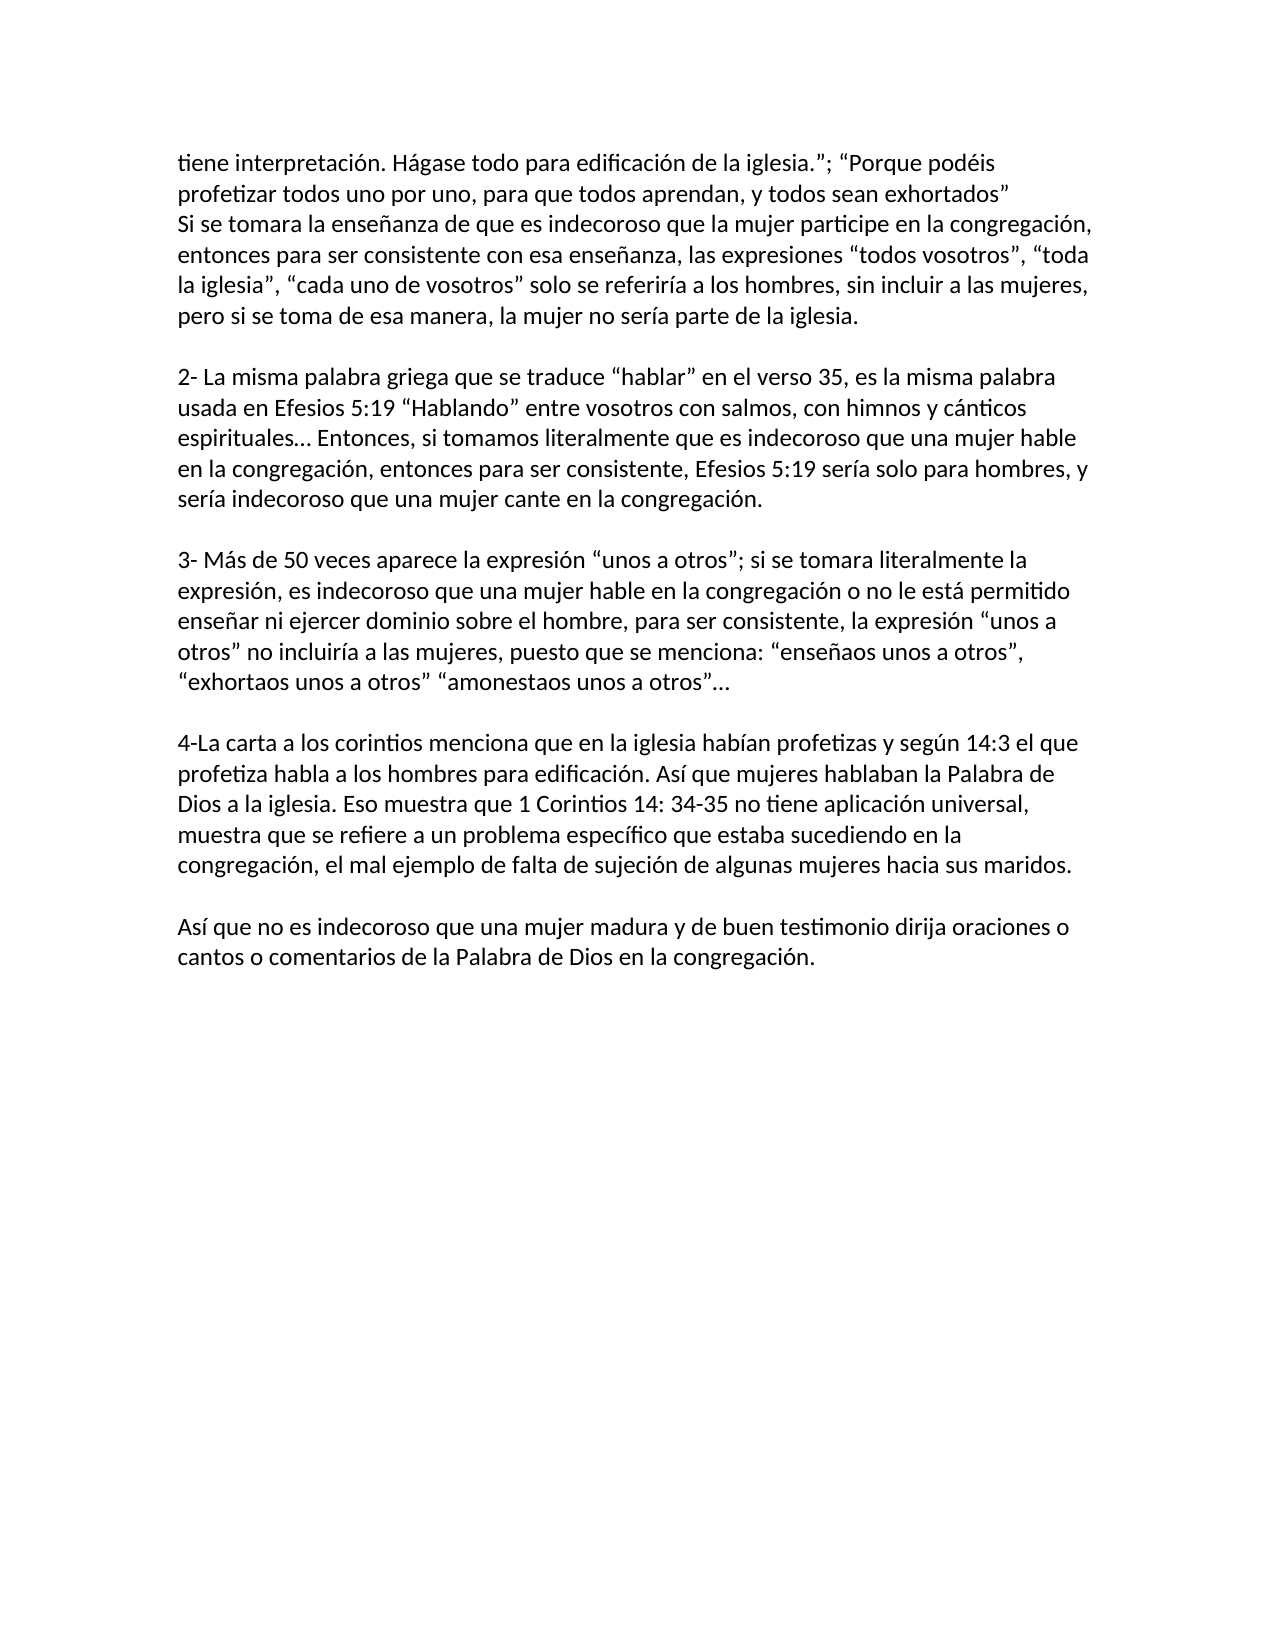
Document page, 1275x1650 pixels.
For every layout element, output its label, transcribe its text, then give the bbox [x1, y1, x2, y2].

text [177, 148, 1098, 209]
text 3- Más de 50 veces aparece la expresión “unos a otros”; si se tomara literalmente la expresión, es indecoroso que una mujer hable en la congregación o no le está permitido enseñar ni ejercer dominio sobre el hombre, para ser consistente, la expresión “unos a otros” no incluiría a las mujeres, puesto que se menciona: “enseñaos unos a otros”, “exhortaos unos a otros” “amonestaos unos a otros”… [177, 544, 1098, 697]
text Si se tomara la enseñanza de que es indecoroso que la mujer participe en la congregación, entonces para ser consistente con esa enseñanza, las expresiones “todos vosotros”, “toda la iglesia”, “cada uno de vosotros” solo se referiría a los hombres, sin incluir a las mujeres, pero si se toma de esa manera, la mujer no sería parte de la iglesia. [177, 209, 1098, 331]
text Así que no es indecoroso que una mujer madura y de buen testimonio dirija oraciones o cantos o comentarios de la Palabra de Dios en la congregación. [177, 911, 1098, 972]
text 4-La carta a los corintios menciona que en la iglesia habían profetizas y según 14:3 el que profetiza habla a los hombres para edificación. Así que mujeres hablaban la Palabra de Dios a la iglesia. Eso muestra que 1 Corintios 14: 34-35 no tiene aplicación universal, muestra que se refiere a un problema específico que estaba sucediendo en la congregación, el mal ejemplo de falta de sujeción de algunas mujeres hacia sus maridos. [177, 727, 1098, 880]
text 2- La misma palabra griega que se traduce “hablar” en el verso 35, es la misma palabra usada en Efesios 5:19 “Hablando” entre vosotros con salmos, con himnos y cánticos espirituales… Entonces, si tomamos literalmente que es indecoroso que una mujer hable en la congregación, entonces para ser consistente, Efesios 5:19 sería solo para hombres, y sería indecoroso que una mujer cante en la congregación. [177, 361, 1098, 514]
